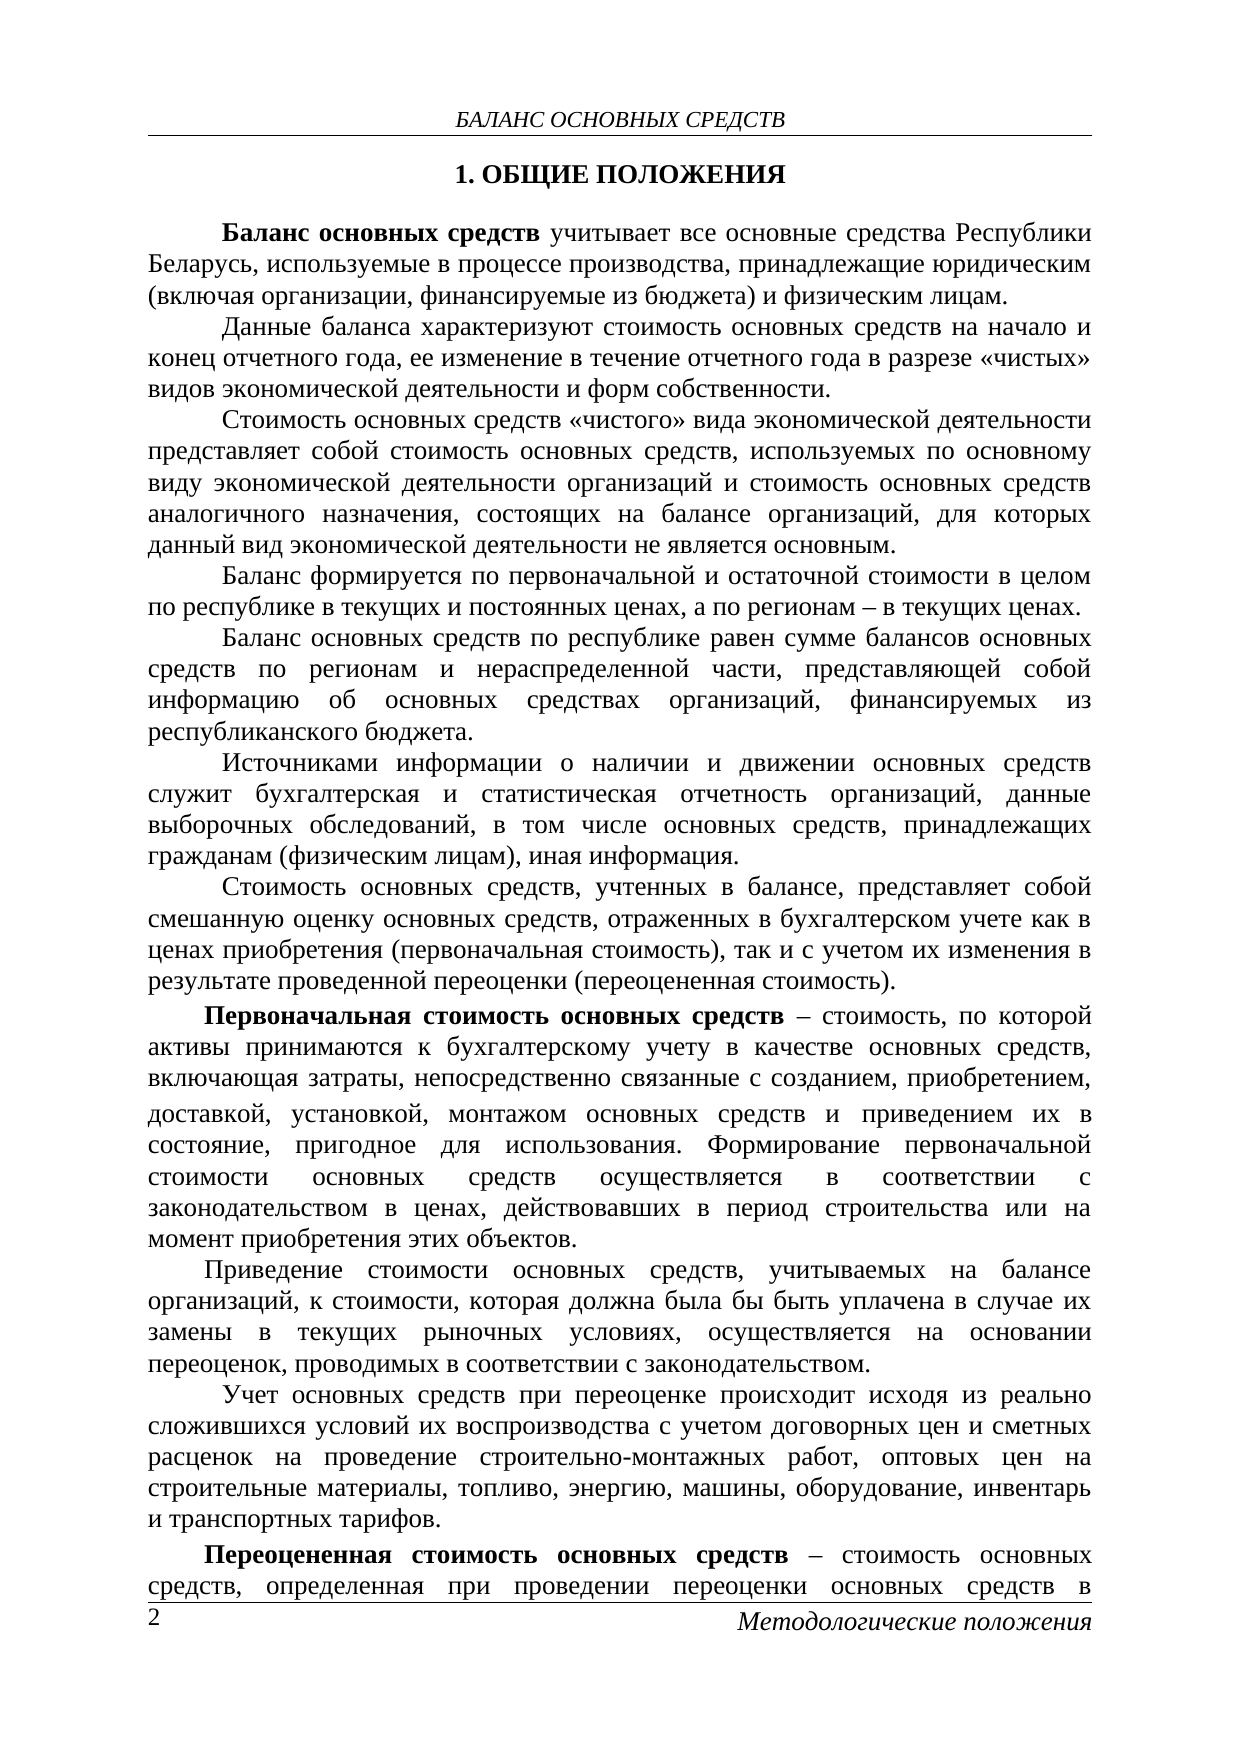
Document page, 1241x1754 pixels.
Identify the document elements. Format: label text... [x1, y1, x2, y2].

text Первоначальная стоимость основных средств – стоимость, по которой активы принимаются к бухгалтерскому учету в качестве основных средств, включающая затраты, непосредственно связанные с созданием, приобретением, доставкой, установкой, монтажом основных средств и приведением их в состояние, пригодное для использования. Формирование первоначальной стоимости основных средств осуществляется в соответствии с законодательством в ценах, действовавших в период строительства или на момент приобретения этих объектов. [148, 999, 1092, 1253]
text 1. ОБЩИЕ ПОЛОЖЕНИЯ [148, 160, 1092, 189]
text Стоимость основных средств, учтенных в балансе, представляет собой смешанную оценку основных средств, отраженных в бухгалтерском учете как в ценах приобретения (первоначальная стоимость), так и с учетом их изменения в результате проведенной переоценки (переоцененная стоимость). [148, 871, 1092, 995]
text Баланс основных средств по республике равен сумме балансов основных средств по регионам и нераспределенной части, представляющей собой информацию об основных средствах организаций, финансируемых из республиканского бюджета. [148, 621, 1092, 746]
text Приведение стоимости основных средств, учитываемых на балансе организаций, к стоимости, которая должна была бы быть уплачена в случае их замены в текущих рыночных условиях, осуществляется на основании переоценок, проводимых в соответствии с законодательством. [148, 1253, 1092, 1378]
text Данные баланса характеризуют стоимость основных средств на начало и конец отчетного года, ее изменение в течение отчетного года в разрезе «чистых» видов экономической деятельности и форм собственности. [148, 310, 1092, 403]
text Стоимость основных средств «чистого» вида экономической деятельности представляет собой стоимость основных средств, используемых по основному виду экономической деятельности организаций и стоимость основных средств аналогичного назначения, состоящих на балансе организаций, для которых данный вид экономической деятельности не является основным. [148, 403, 1092, 559]
text Баланс формируется по первоначальной и остаточной стоимости в целом по республике в текущих и постоянных ценах, а по регионам – в текущих ценах. [148, 559, 1092, 621]
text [148, 1538, 1092, 1600]
text Учет основных средств при переоценке происходит исходя из реально сложившихся условий их воспроизводства с учетом договорных цен и сметных расценок на проведение строительно-монтажных работ, оптовых цен на строительные материалы, топливо, энергию, машины, оборудование, инвентарь и транспортных тарифов. [148, 1378, 1092, 1533]
text Источниками информации о наличии и движении основных средств служит бухгалтерская и статистическая отчетность организаций, данные выборочных обследований, в том числе основных средств, принадлежащих гражданам (физическим лицам), иная информация. [148, 746, 1092, 871]
text Баланс основных средств учитывает все основные средства Республики Беларусь, используемые в процессе производства, принадлежащие юридическим (включая организации, финансируемые из бюджета) и физическим лицам. [148, 216, 1092, 310]
